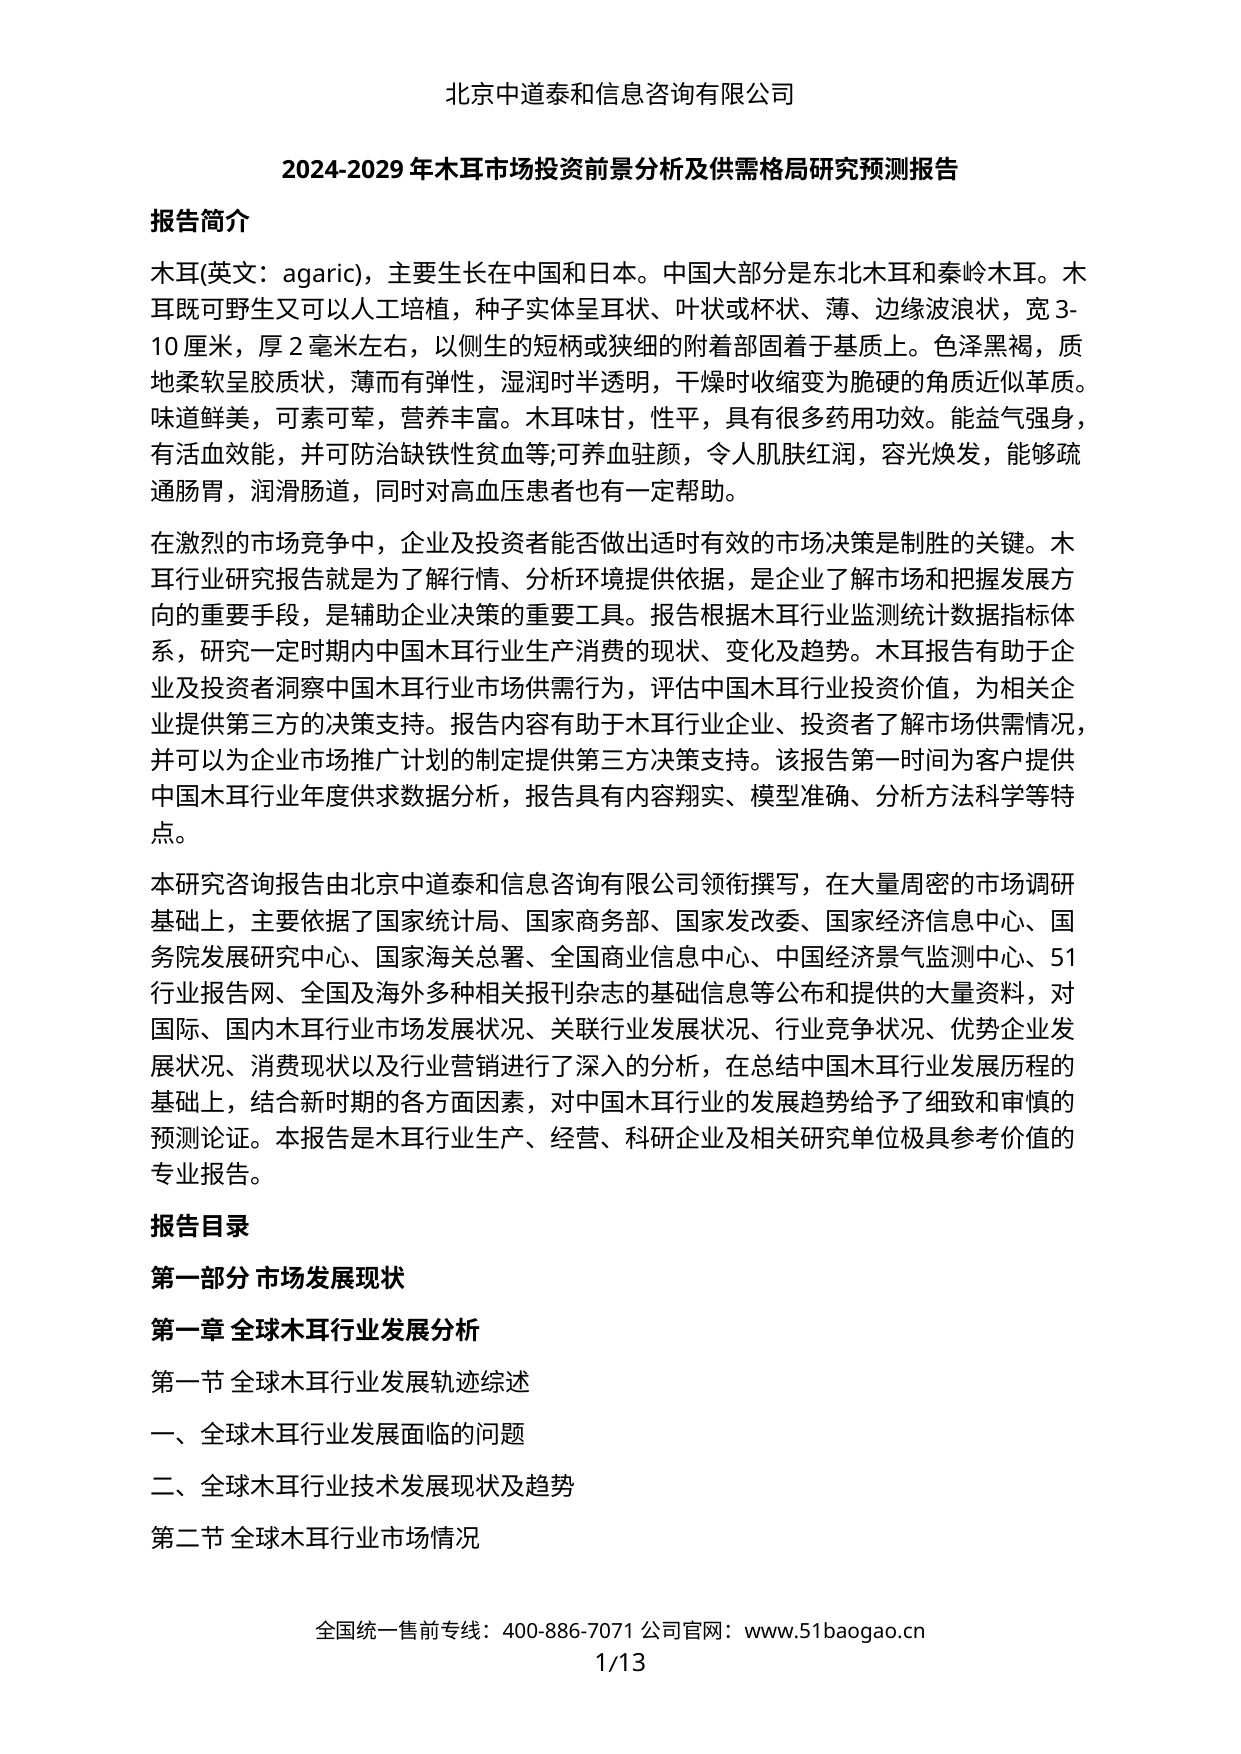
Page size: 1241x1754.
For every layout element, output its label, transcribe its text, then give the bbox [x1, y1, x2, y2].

text 二、全球木耳行业技术发展现状及趋势 [150, 1466, 1090, 1502]
text 报告目录 [150, 1207, 1090, 1243]
text 报告简介 [150, 202, 1090, 238]
text 木耳(英文：agaric)，主要生长在中国和日本。中国大部分是东北木耳和秦岭木耳。木耳既可野生又可以人工培植，种子实体呈耳状、叶状或杯状、薄、边缘波浪状，宽3-10厘米，厚2毫米左右，以侧生的短柄或狭细的附着部固着于基质上。色泽黑褐，质地柔软呈胶质状，薄而有弹性，湿润时半透明，干燥时收缩变为脆硬的角质近似革质。味道鲜美，可素可荤，营养丰富。木耳味甘，性平，具有很多药用功效。能益气强身，有活血效能，并可防治缺铁性贫血等;可养血驻颜，令人肌肤红润，容光焕发，能够疏通肠胃，润滑肠道，同时对高血压患者也有一定帮助。 [150, 254, 1090, 507]
text 第一节 全球木耳行业发展轨迹综述 [150, 1362, 1090, 1399]
text 本研究咨询报告由北京中道泰和信息咨询有限公司领衔撰写，在大量周密的市场调研基础上，主要依据了国家统计局、国家商务部、国家发改委、国家经济信息中心、国务院发展研究中心、国家海关总署、全国商业信息中心、中国经济景气监测中心、51行业报告网、全国及海外多种相关报刊杂志的基础信息等公布和提供的大量资料，对国际、国内木耳行业市场发展状况、关联行业发展状况、行业竞争状况、优势企业发展状况、消费现状以及行业营销进行了深入的分析，在总结中国木耳行业发展历程的基础上，结合新时期的各方面因素，对中国木耳行业的发展趋势给予了细致和审慎的预测论证。本报告是木耳行业生产、经营、科研企业及相关研究单位极具参考价值的专业报告。 [150, 865, 1090, 1191]
text 一、全球木耳行业发展面临的问题 [150, 1414, 1090, 1451]
text 第一部分 市场发展现状 [150, 1259, 1090, 1295]
text 第一章 全球木耳行业发展分析 [150, 1311, 1090, 1347]
text 2024-2029年木耳市场投资前景分析及供需格局研究预测报告 [150, 150, 1090, 186]
text 在激烈的市场竞争中，企业及投资者能否做出适时有效的市场决策是制胜的关键。木耳行业研究报告就是为了解行情、分析环境提供依据，是企业了解市场和把握发展方向的重要手段，是辅助企业决策的重要工具。报告根据木耳行业监测统计数据指标体系，研究一定时期内中国木耳行业生产消费的现状、变化及趋势。木耳报告有助于企业及投资者洞察中国木耳行业市场供需行为，评估中国木耳行业投资价值，为相关企业提供第三方的决策支持。报告内容有助于木耳行业企业、投资者了解市场供需情况，并可以为企业市场推广计划的制定提供第三方决策支持。该报告第一时间为客户提供中国木耳行业年度供求数据分析，报告具有内容翔实、模型准确、分析方法科学等特点。 [150, 523, 1090, 849]
text 第二节 全球木耳行业市场情况 [150, 1518, 1090, 1554]
